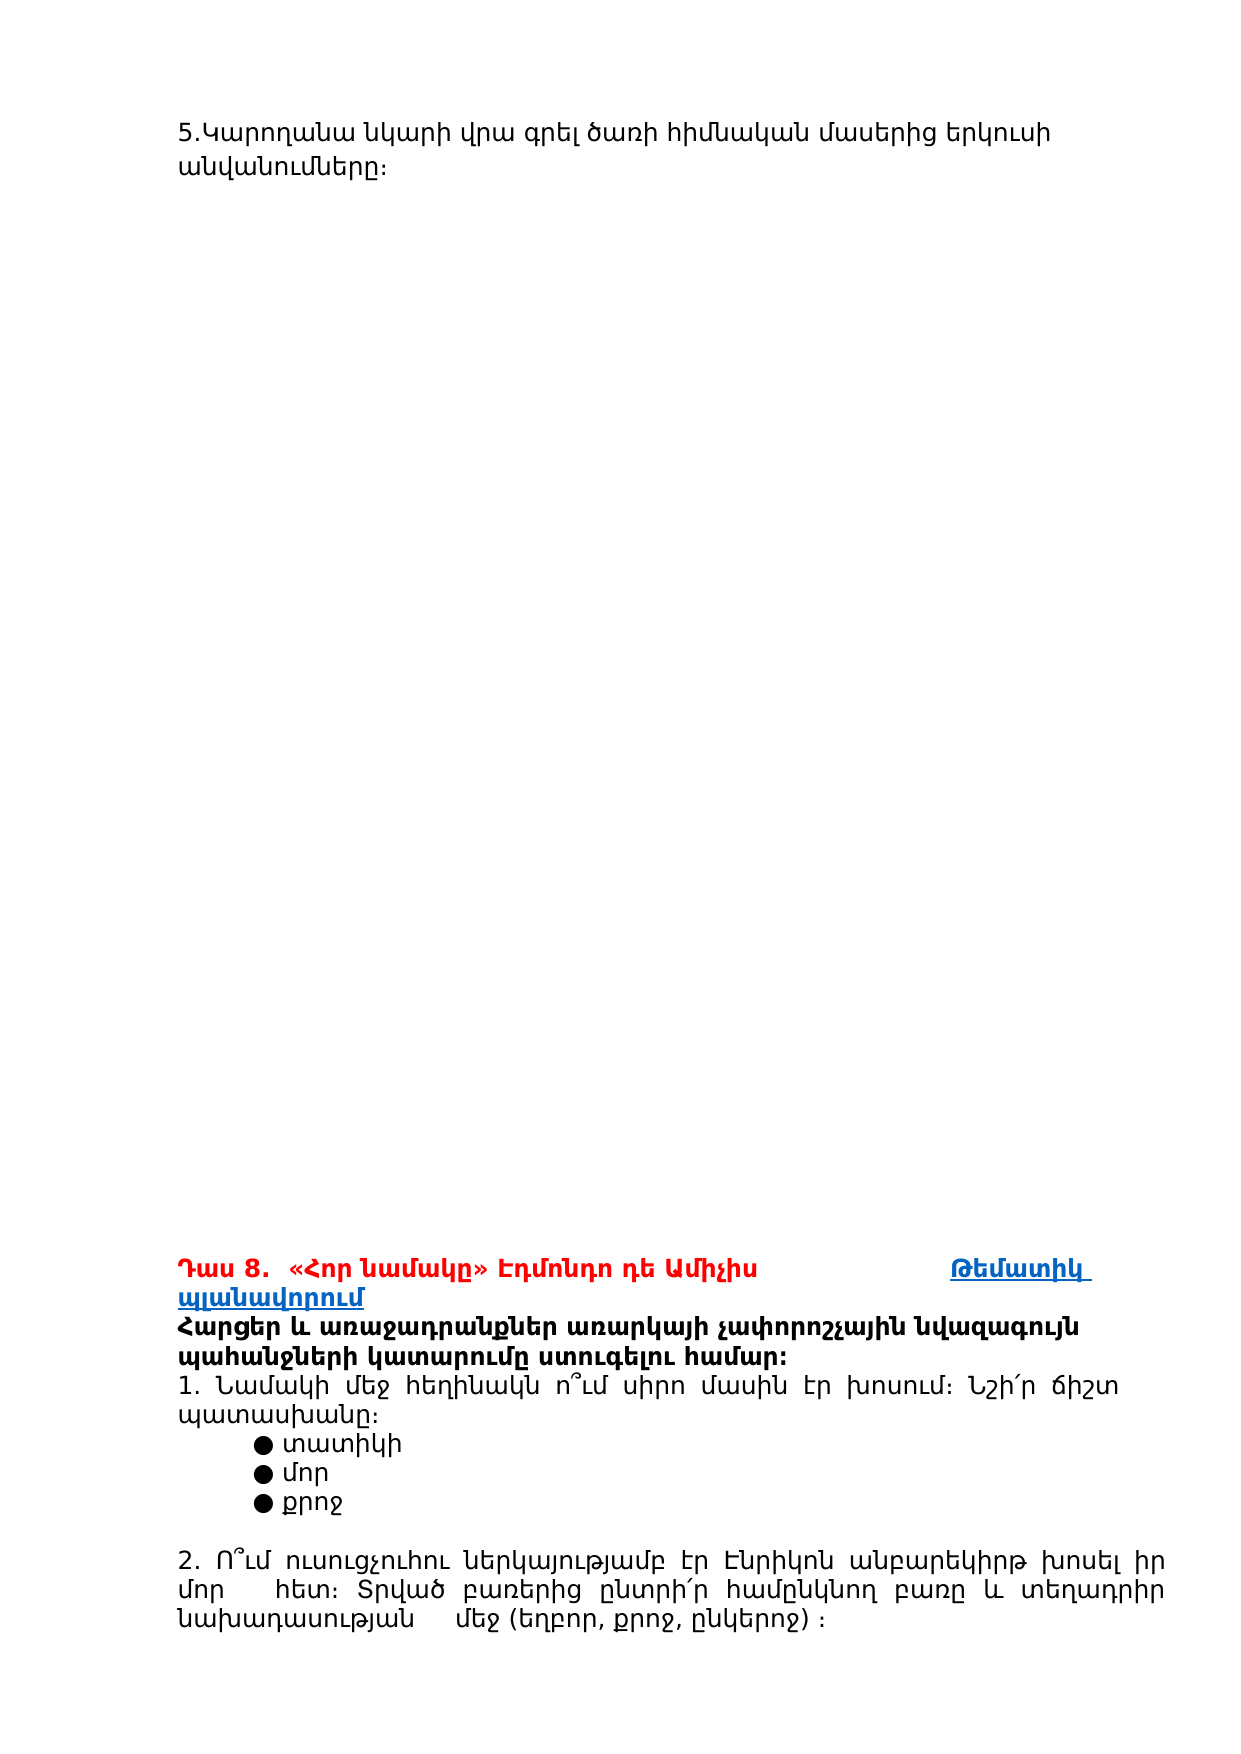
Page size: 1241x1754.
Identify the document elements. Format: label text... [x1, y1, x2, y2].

text ● տատիկի [177, 1429, 1167, 1458]
text Հարցեր և առաջադրանքներ առարկայի չափորոշչային նվազագույն պահանջների կատարումը ստուգելու համար։ [177, 1312, 1167, 1371]
text Դաս 8. «Հոր նամակը» Էդմոնդո դե Ամիչիս Թեմատիկ պլանավորում [177, 1254, 1167, 1312]
text 2․ Ո՞ւմ ուսուցչուհու ներկայությամբ էր Էնրիկոն անբարեկիրթ խոսել իր մոր հետ։ Տրված բառերից ընտրի՛ր համընկնող բառը և տեղադրիր նախադասության մեջ (եղբոր, քրոջ, ընկերոջ) ։ [177, 1546, 1167, 1633]
text ● մոր [177, 1458, 1167, 1487]
text ● քրոջ [177, 1487, 1167, 1517]
text 1. Նամակի մեջ հեղինակն ո՞ւմ սիրո մասին էր խոսում։ Նշի՛ր ճիշտ պատասխանը։ [177, 1371, 1167, 1429]
text 5․Կարողանա նկարի վրա գրել ծառի հիմնական մասերից երկուսի անվանումները։ [177, 118, 1167, 181]
